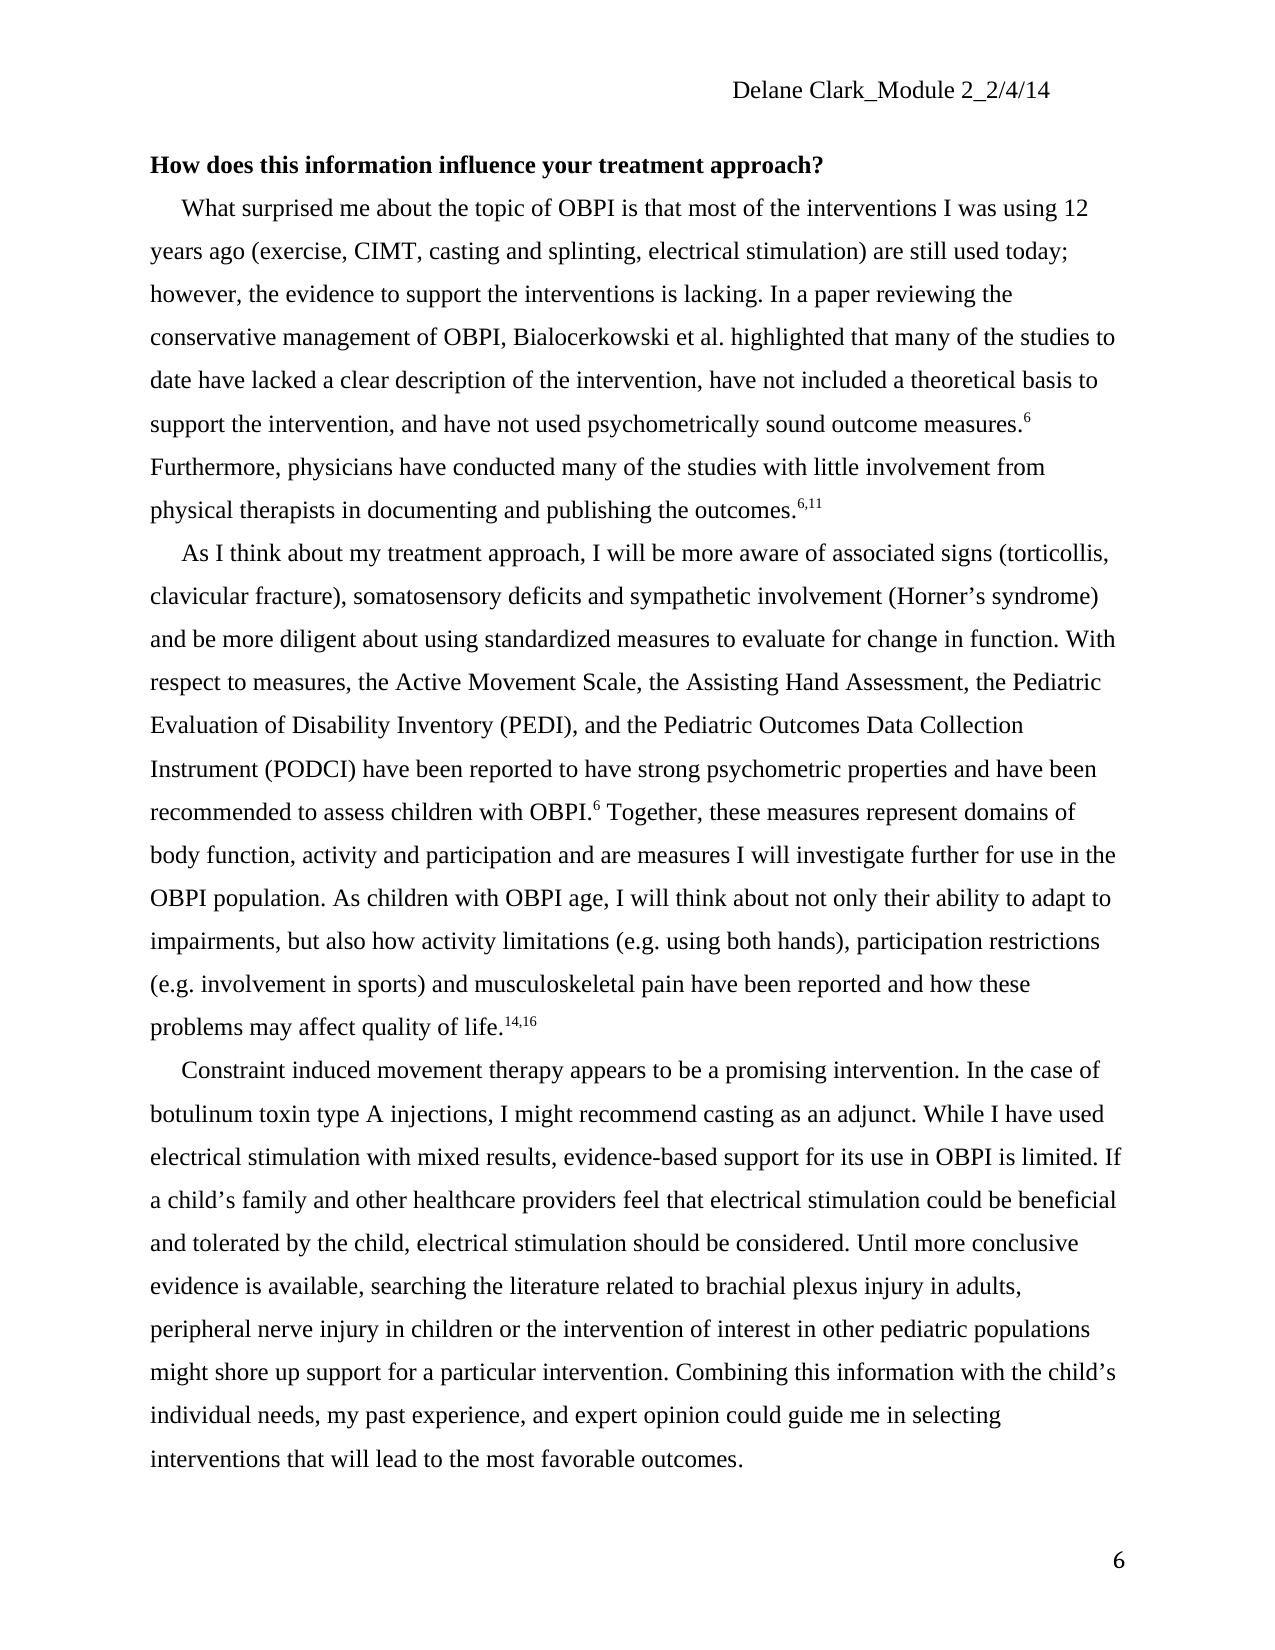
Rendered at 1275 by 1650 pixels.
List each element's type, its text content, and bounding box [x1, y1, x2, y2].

text What surprised me about the topic of OBPI is that most of the interventions I was using 12 years ago (exercise, CIMT, casting and splinting, electrical stimulation) are still used today; however, the evidence to support the interventions is lacking. In a paper reviewing the conservative management of OBPI, Bialocerkowski et al. highlighted that many of the studies to date have lacked a clear description of the intervention, have not included a theoretical basis to support the intervention, and have not used psychometrically sound outcome measures.6 Furthermore, physicians have conducted many of the studies with little involvement from physical therapists in documenting and publishing the outcomes.6,11 [150, 193, 1125, 524]
text Constraint induced movement therapy appears to be a promising intervention. In the case of botulinum toxin type A injections, I might recommend casting as an adjunct. While I have used electrical stimulation with mixed results, evidence-based support for its use in OBPI is limited. If a child’s family and other healthcare providers feel that electrical stimulation could be beneficial and tolerated by the child, electrical stimulation should be considered. Until more conclusive evidence is available, searching the literature related to brachial plexus injury in adults, peripheral nerve injury in children or the intervention of interest in other pediatric populations might shore up support for a particular intervention. Combining this information with the child’s individual needs, my past experience, and expert opinion could guide me in selecting interventions that will lead to the most favorable outcomes. [150, 1056, 1125, 1472]
text How does this information influence your treatment approach? [150, 150, 1125, 179]
text As I think about my treatment approach, I will be more aware of associated signs (torticollis, clavicular fracture), somatosensory deficits and sympathetic involvement (Horner’s syndrome) and be more diligent about using standardized measures to evaluate for change in function. With respect to measures, the Active Movement Scale, the Assisting Hand Assessment, the Pediatric Evaluation of Disability Inventory (PEDI), and the Pediatric Outcomes Data Collection Instrument (PODCI) have been reported to have strong psychometric properties and have been recommended to assess children with OBPI.6 Together, these measures represent domains of body function, activity and participation and are measures I will investigate further for use in the OBPI population. As children with OBPI age, I will think about not only their ability to adapt to impairments, but also how activity limitations (e.g. using both hands), participation restrictions (e.g. involvement in sports) and musculoskeletal pain have been reported and how these problems may affect quality of life.14,16 [150, 538, 1125, 1041]
